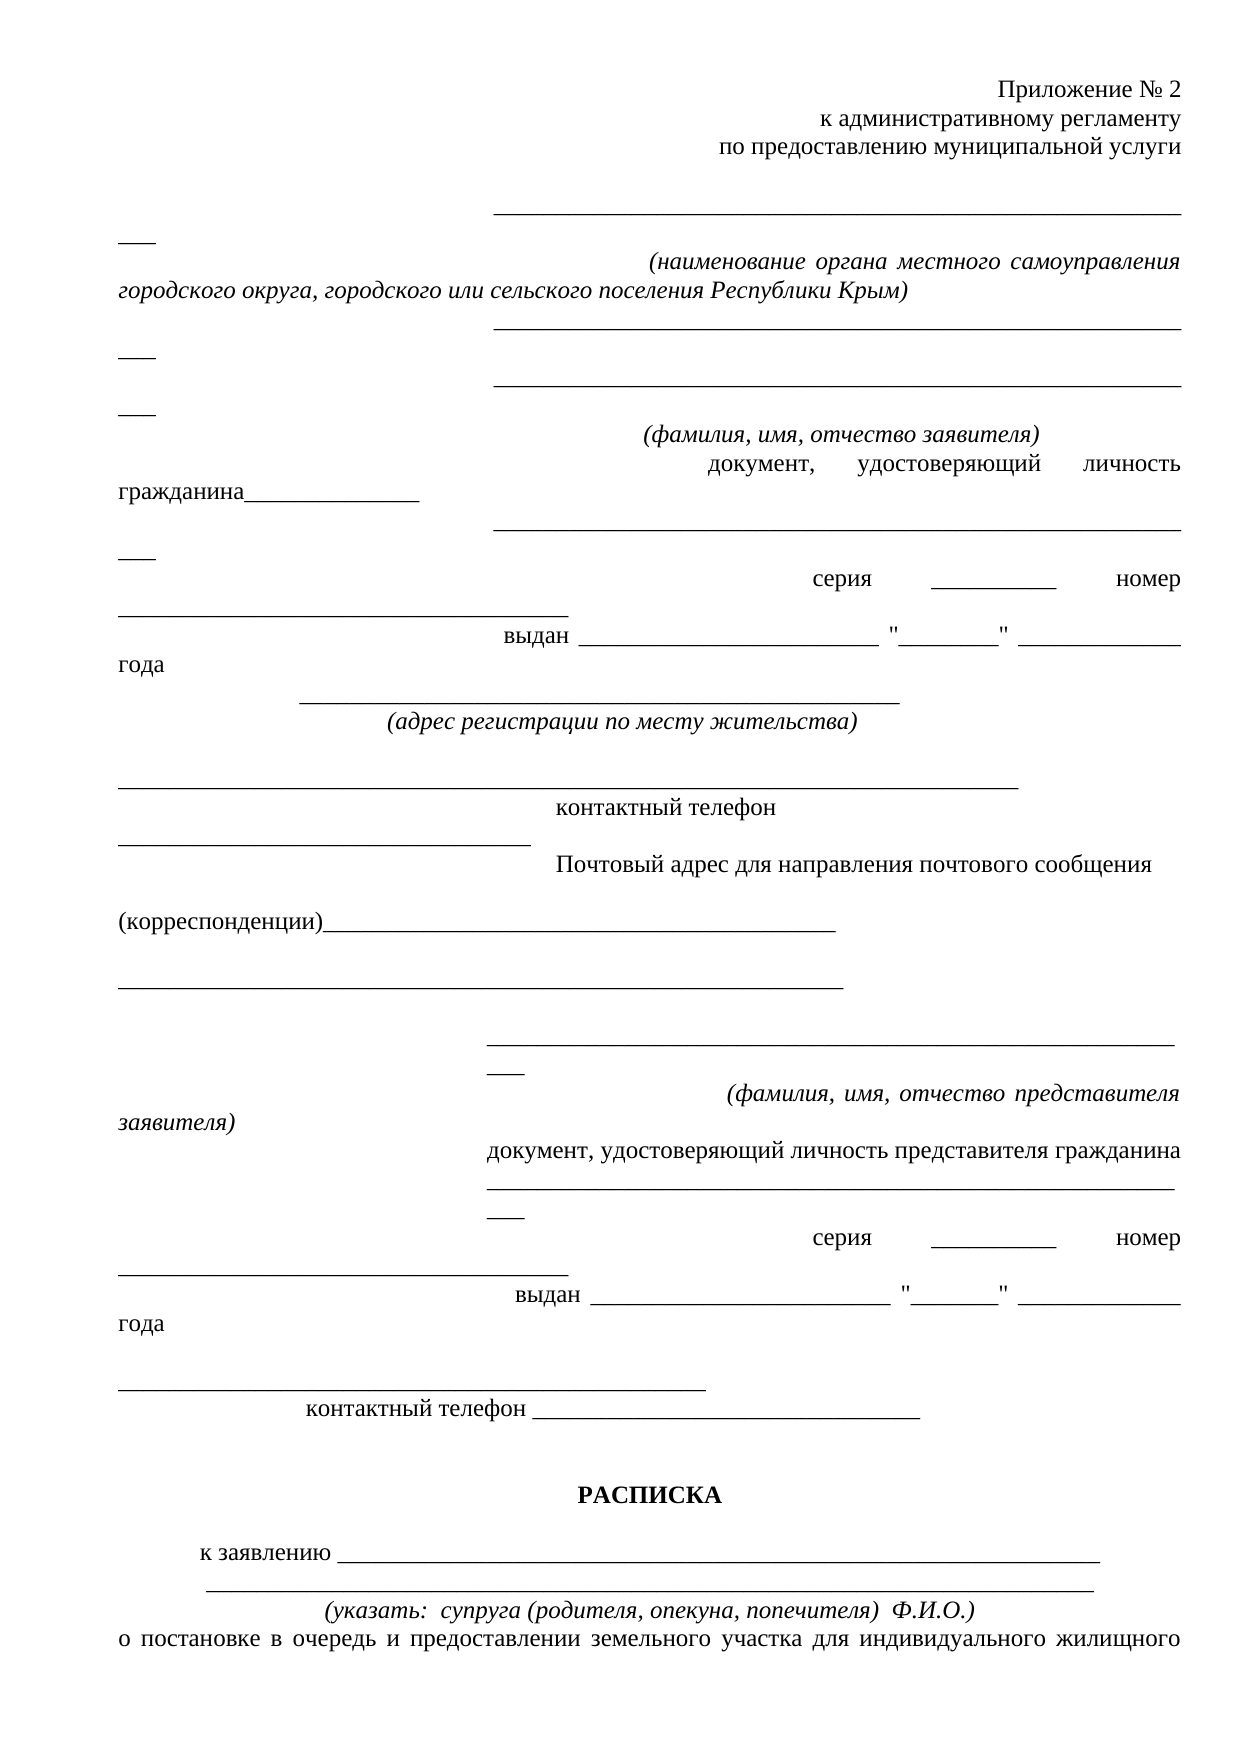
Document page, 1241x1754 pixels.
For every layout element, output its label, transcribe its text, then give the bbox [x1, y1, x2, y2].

text __________________________________________________________ [487, 1020, 1181, 1078]
text к административному регламенту [118, 103, 1181, 131]
text (адрес регистрации по месту жительства) [118, 706, 1181, 735]
text __________________________________________________________ [118, 361, 1181, 419]
text Приложение № 2 [118, 74, 1181, 103]
text выдан ________________________ "_______" _____________ года [118, 1279, 1181, 1337]
text __________________________________________________________ [118, 189, 1181, 246]
text (наименование органа местного самоуправления городского округа, городского или сельского поселения Республики Крым) [118, 246, 1181, 304]
text (указать: супруга (родителя, опекуна, попечителя) Ф.И.О.) [118, 1595, 1181, 1623]
text (корреспонденции)_________________________________________ [118, 878, 1181, 935]
text Почтовый адрес для направления почтового сообщения [118, 849, 1181, 878]
text к заявлению _____________________________________________________________ [118, 1537, 1181, 1566]
text ________________________________________________________________________ [118, 735, 1181, 792]
text ________________________________________________ [118, 678, 1181, 706]
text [118, 1623, 1181, 1652]
text _______________________________________________ [118, 1337, 1181, 1393]
text __________________________________________________________ [118, 505, 1181, 563]
text контактный телефон _________________________________ [118, 792, 1181, 849]
text серия __________ номер ____________________________________ [118, 1222, 1181, 1279]
text документ, удостоверяющий личность представителя гражданина __________________________________________________________ [487, 1135, 1181, 1222]
text __________________________________________________________ [118, 935, 1181, 992]
text (фамилия, имя, отчество заявителя) [118, 419, 1181, 448]
text документ, удостоверяющий личность гражданина______________ [118, 448, 1181, 505]
text __________________________________________________________ [118, 304, 1181, 361]
text выдан ________________________ "________" _____________ года [118, 620, 1181, 678]
text РАСПИСКА [118, 1480, 1181, 1508]
text по предоставлению муниципальной услуги [118, 131, 1181, 160]
text контактный телефон _______________________________ [118, 1393, 1181, 1422]
text _______________________________________________________________________ [118, 1566, 1181, 1595]
text серия __________ номер ____________________________________ [118, 563, 1181, 620]
text (фамилия, имя, отчество представителя заявителя) [118, 1078, 1181, 1135]
